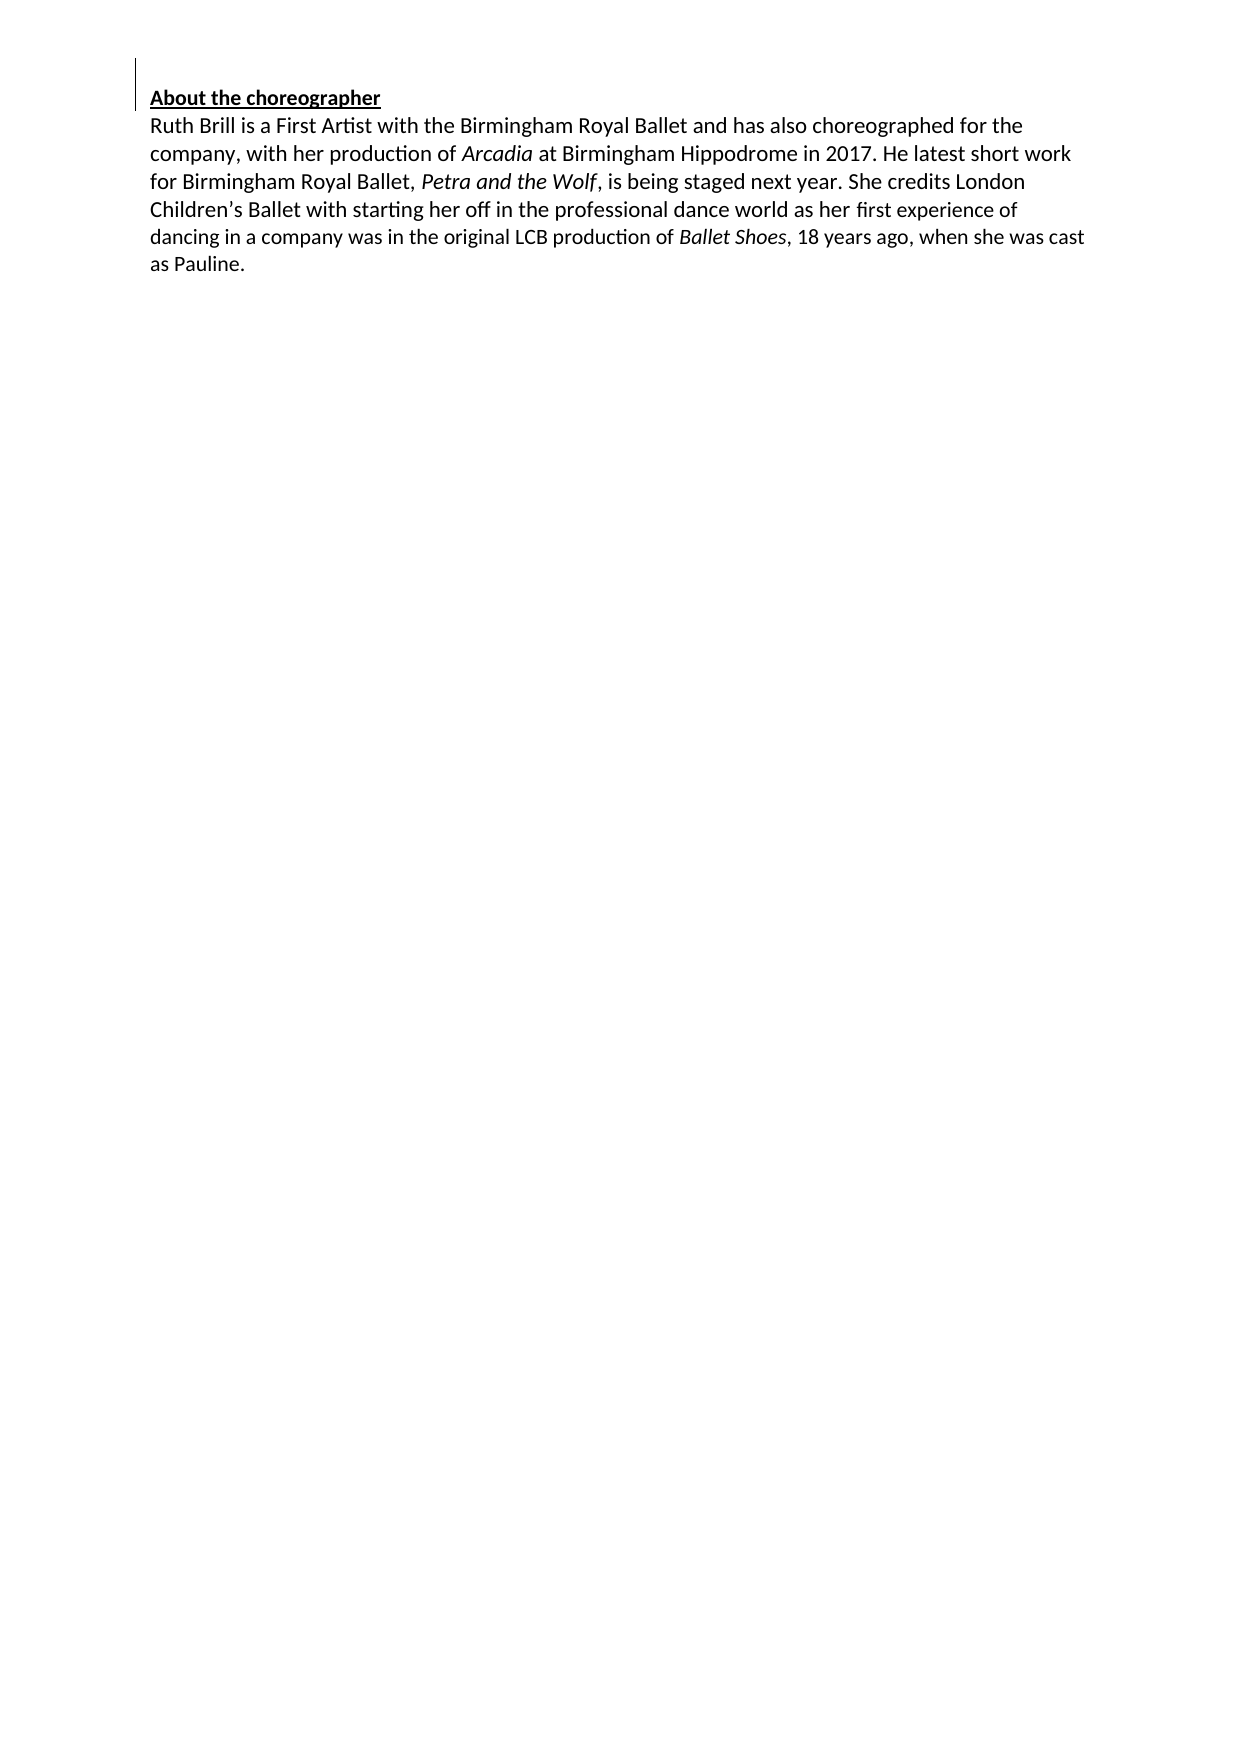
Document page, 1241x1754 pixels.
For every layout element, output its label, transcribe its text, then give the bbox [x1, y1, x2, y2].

text About the choreographer [150, 84, 1090, 111]
text Ruth Brill is a First Artist with the Birmingham Royal Ballet and has also choreographed for the company, with her production of Arcadia at Birmingham Hippodrome in 2017. He latest short work for Birmingham Royal Ballet, Petra and the Wolf, is being staged next year. She credits London Children’s Ballet with starting her off in the professional dance world as her first experience of dancing in a company was in the original LCB production of Ballet Shoes, 18 years ago, when she was cast as Pauline. [150, 111, 1090, 277]
